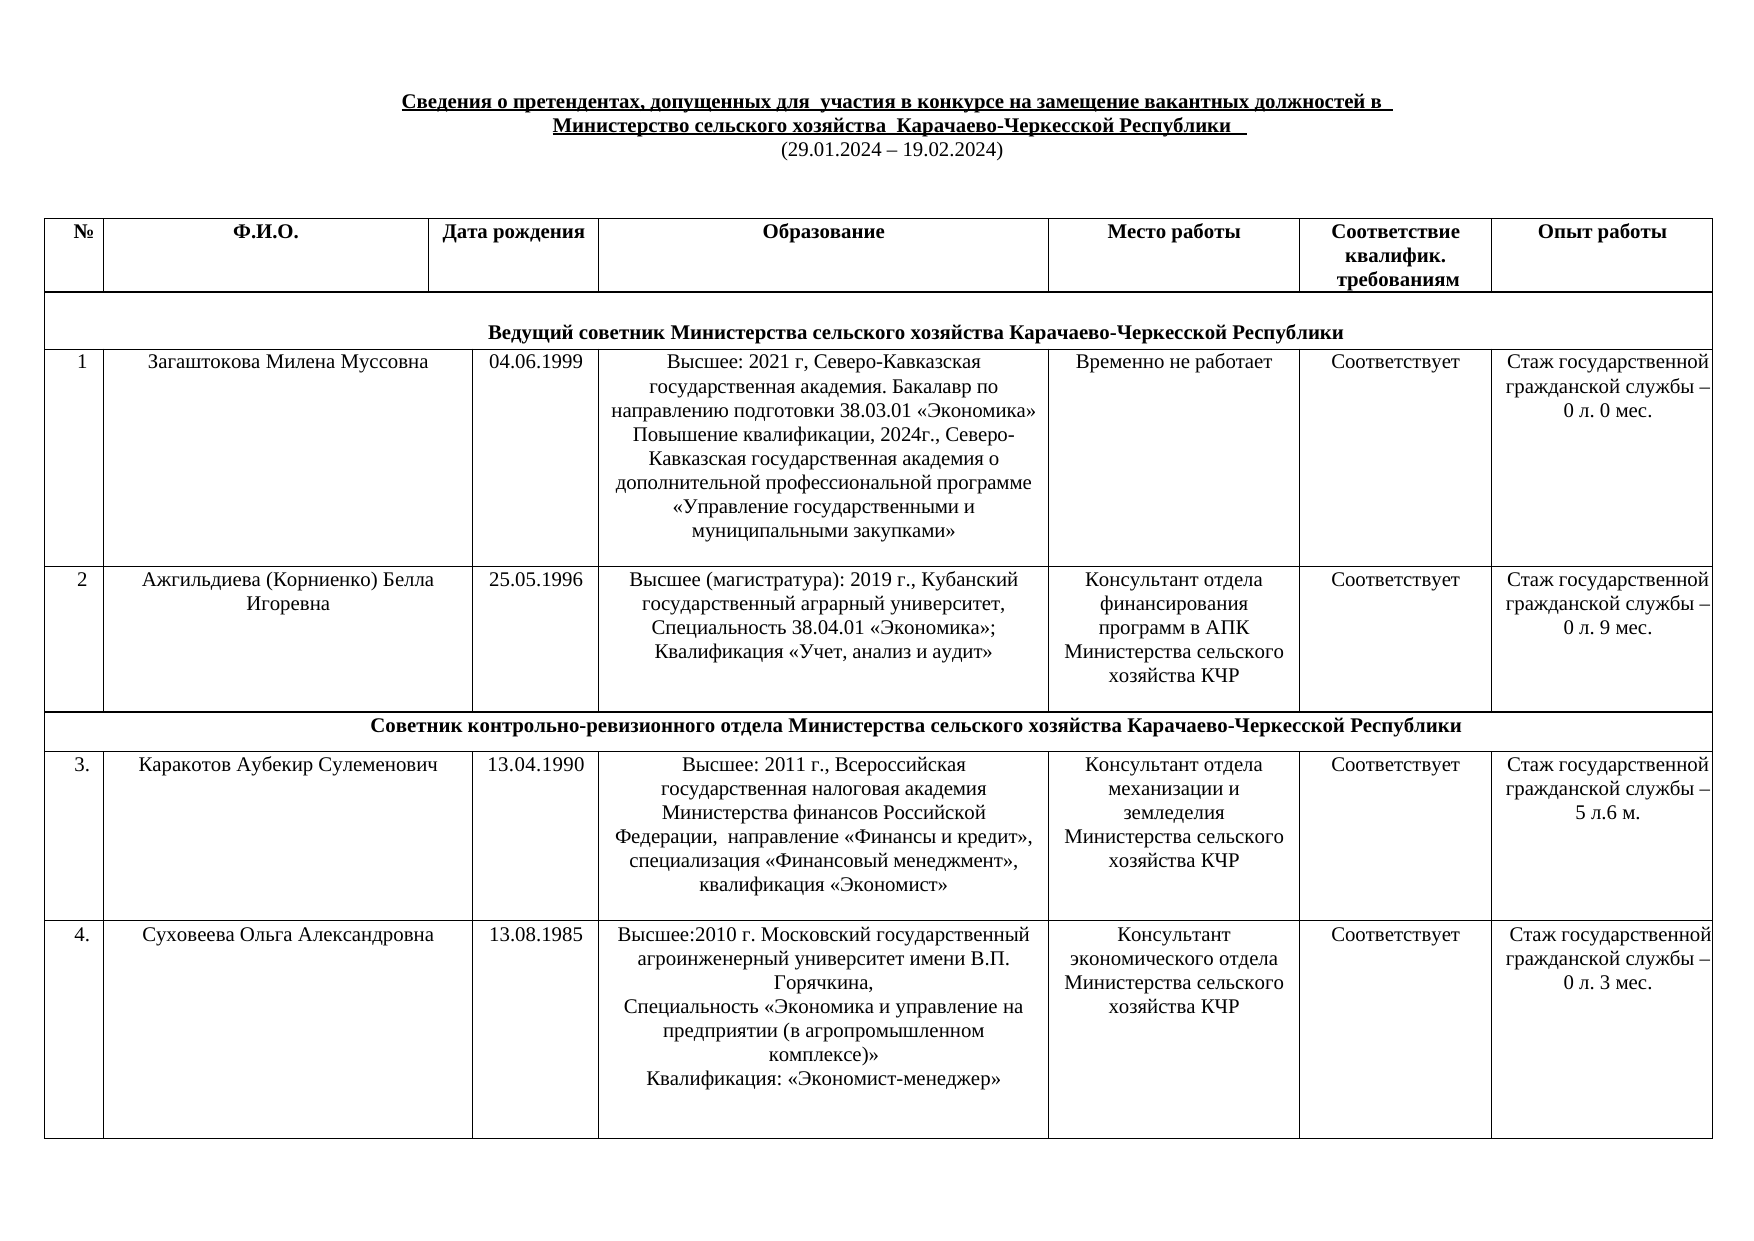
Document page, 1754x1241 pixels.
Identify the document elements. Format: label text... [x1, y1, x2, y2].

table_cell Советник контрольно-ревизионного отдела Министерства сельского хозяйства Карачаево-Черкесской Республики [45, 713, 1712, 751]
text Сведения о претендентах, допущенных для участия в конкурсе на замещение вакантных должностей в [148, 88, 1636, 113]
table_header № [45, 219, 103, 291]
table_header Опыт работы [1492, 219, 1712, 291]
table_cell Соответствует [1300, 921, 1491, 1138]
table_cell Высшее:2010 г. Московский государственный агроинженерный университет имени В.П. Горячкина, Специальность «Экономика и управление на предприятии (в агропромышленном комплексе)» Квалификация: «Экономист-менеджер» [599, 921, 1048, 1138]
table_cell Высшее: 2011 г., Всероссийская государственная налоговая академия Министерства финансов Российской Федерации, направление «Финансы и кредит», специализация «Финансовый менеджмент», квалификация «Экономист» [599, 752, 1048, 920]
table_cell Соответствует [1300, 752, 1491, 920]
table_cell Соответствует [1300, 350, 1491, 566]
table_cell Консультант экономического отдела Министерства сельского хозяйства КЧР [1049, 921, 1299, 1138]
table_cell 3. [45, 752, 103, 920]
table_cell Консультант отдела финансирования программ в АПК Министерства сельского хозяйства КЧР [1049, 567, 1299, 711]
table_header Соответствие квалифик. требованиям [1300, 219, 1491, 291]
table_cell 04.06.1999 [473, 350, 598, 566]
table_cell 2 [45, 567, 103, 711]
table_cell Суховеева Ольга Александровна [104, 921, 472, 1138]
table_cell Соответствует [1300, 567, 1491, 711]
table_cell 13.04.1990 [473, 752, 598, 920]
table_cell Стаж государственной гражданской службы – 0 л. 3 мес. [1492, 921, 1712, 1138]
table_header Ф.И.О. [104, 219, 428, 291]
table_cell 25.05.1996 [473, 567, 598, 711]
table_header Дата рождения [429, 219, 598, 291]
table_cell Стаж государственной гражданской службы – 0 л. 9 мес. [1492, 567, 1712, 711]
table_cell 1 [45, 350, 103, 566]
table_cell 13.08.1985 [473, 921, 598, 1138]
table_cell Загаштокова Милена Муссовна [104, 350, 472, 566]
table_cell Стаж государственной гражданской службы – 5 л.6 м. [1492, 752, 1712, 920]
table_cell Консультант отдела механизации и земледелия Министерства сельского хозяйства КЧР [1049, 752, 1299, 920]
table_cell Ведущий советник Министерства сельского хозяйства Карачаево-Черкесской Республики [45, 293, 1712, 348]
table_header Образование [599, 219, 1048, 291]
table_cell Ажгильдиева (Корниенко) Белла Игоревна [104, 567, 472, 711]
table_cell Каракотов Аубекир Сулеменович [104, 752, 472, 920]
text (29.01.2024 – 19.02.2024) [148, 137, 1636, 161]
table_cell 4. [45, 921, 103, 1138]
table_header Место работы [1049, 219, 1299, 291]
table_cell Стаж государственной гражданской службы – 0 л. 0 мес. [1492, 350, 1712, 566]
table_cell Высшее (магистратура): 2019 г., Кубанский государственный аграрный университет, Специальность 38.04.01 «Экономика»; Квалификация «Учет, анализ и аудит» [599, 567, 1048, 711]
table_cell Высшее: 2021 г, Северо-Кавказская государственная академия. Бакалавр по направлению подготовки 38.03.01 «Экономика» Повышение квалификации, 2024г., Северо-Кавказская государственная академия о дополнительной профессиональной программе «Управление государственными и муниципальными закупками» [599, 350, 1048, 566]
text Министерство сельского хозяйства Карачаево-Черкесской Республики [148, 113, 1636, 137]
table_cell Временно не работает [1049, 350, 1299, 566]
